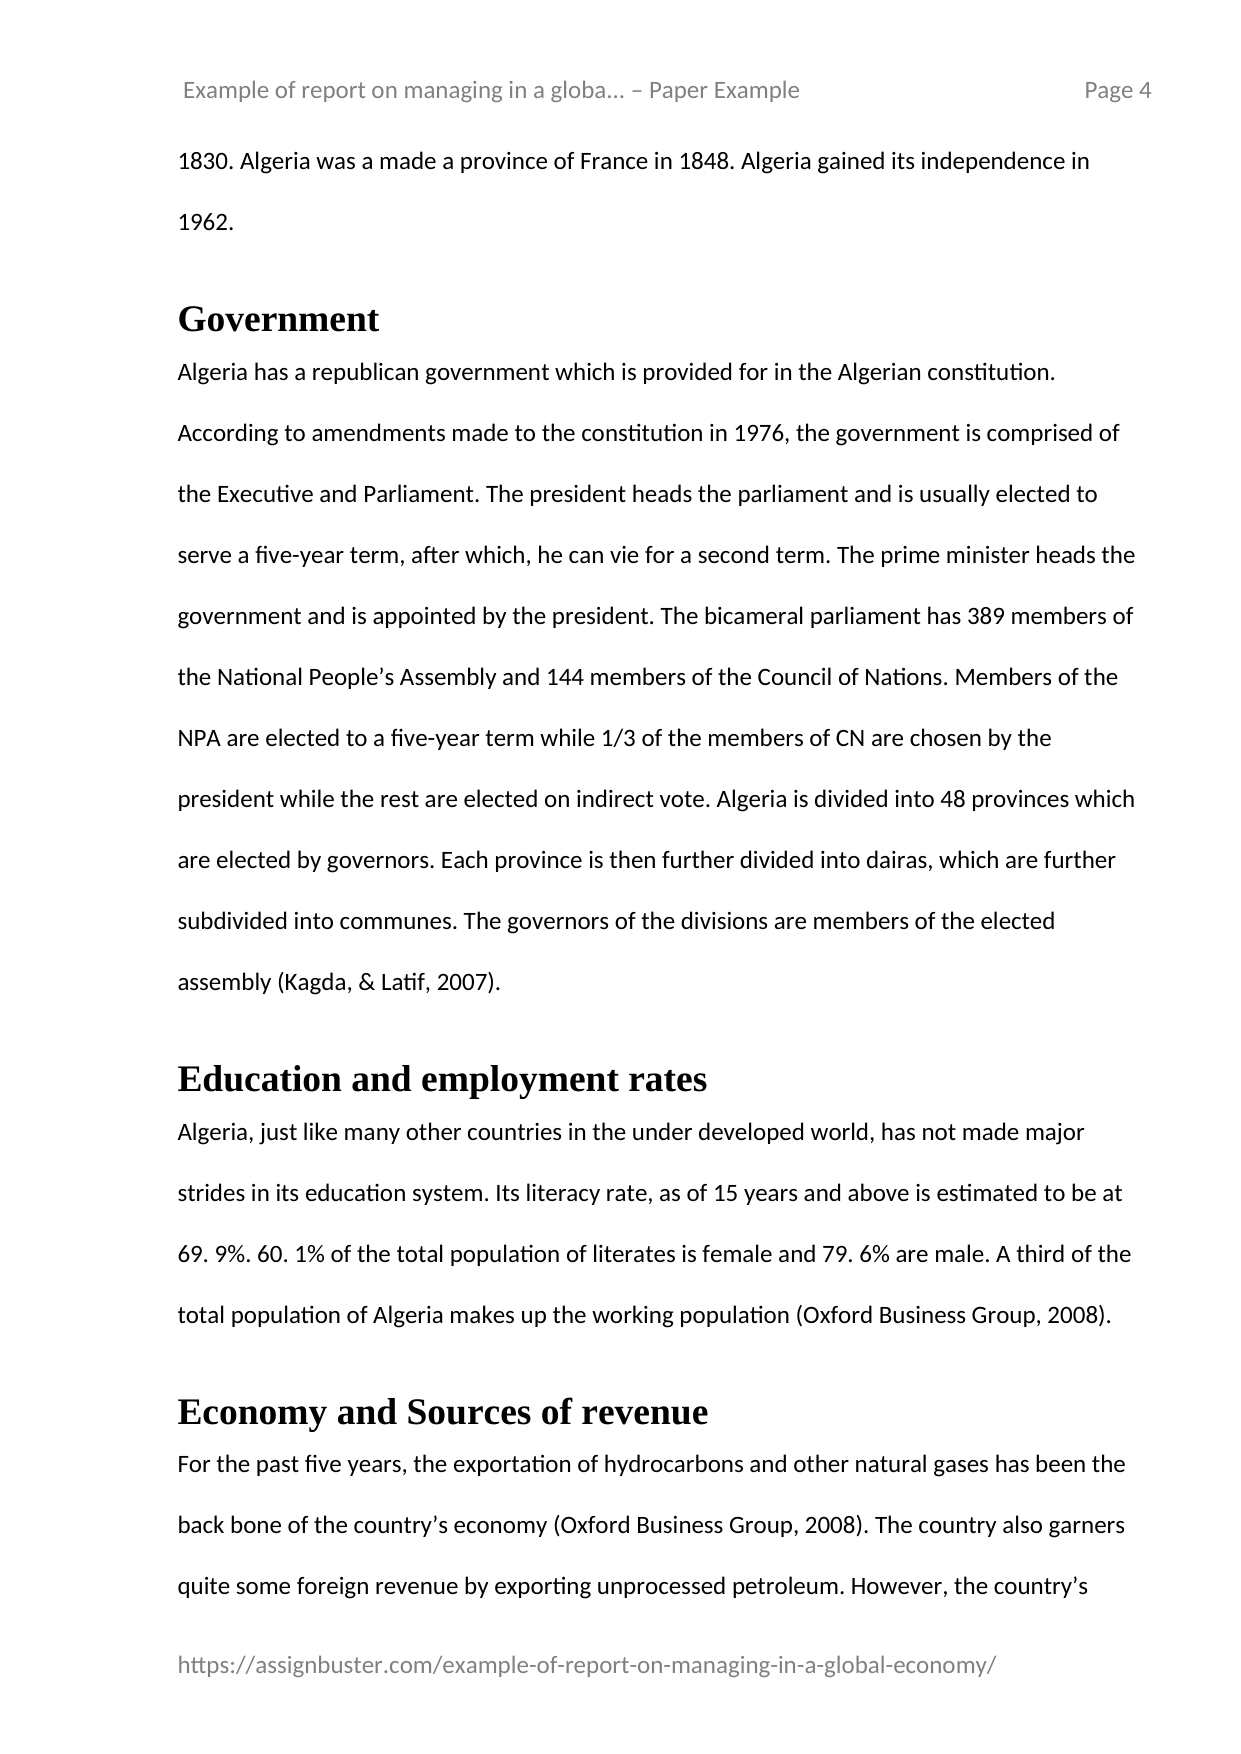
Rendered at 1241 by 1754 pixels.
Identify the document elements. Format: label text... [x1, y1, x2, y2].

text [177, 145, 1152, 237]
text Algeria has a republican government which is provided for in the Algerian constitution. According to amendments made to the constitution in 1976, the government is comprised of the Executive and Parliament. The president heads the parliament and is usually elected to serve a five-year term, after which, he can vie for a second term. The prime minister heads the government and is appointed by the president. The bicameral parliament has 389 members of the National People’s Assembly and 144 members of the Council of Nations. Members of the NPA are elected to a five-year term while 1/3 of the members of CN are chosen by the president while the rest are elected on indirect vote. Algeria is divided into 48 provinces which are elected by governors. Each province is then further divided into dairas, which are further subdivided into communes. The governors of the divisions are members of the elected assembly (Kagda, & Latif, 2007). [177, 356, 1152, 997]
text Algeria, just like many other countries in the under developed world, has not made major strides in its education system. Its literacy rate, as of 15 years and above is estimated to be at 69. 9%. 60. 1% of the total population of literates is female and 79. 6% are male. A third of the total population of Algeria makes up the working population (Oxford Business Group, 2008). [177, 1116, 1152, 1329]
subtitle Government [177, 297, 1152, 340]
subtitle Economy and Sources of revenue [177, 1389, 1152, 1432]
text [177, 1448, 1152, 1601]
subtitle Education and employment rates [177, 1057, 1152, 1100]
